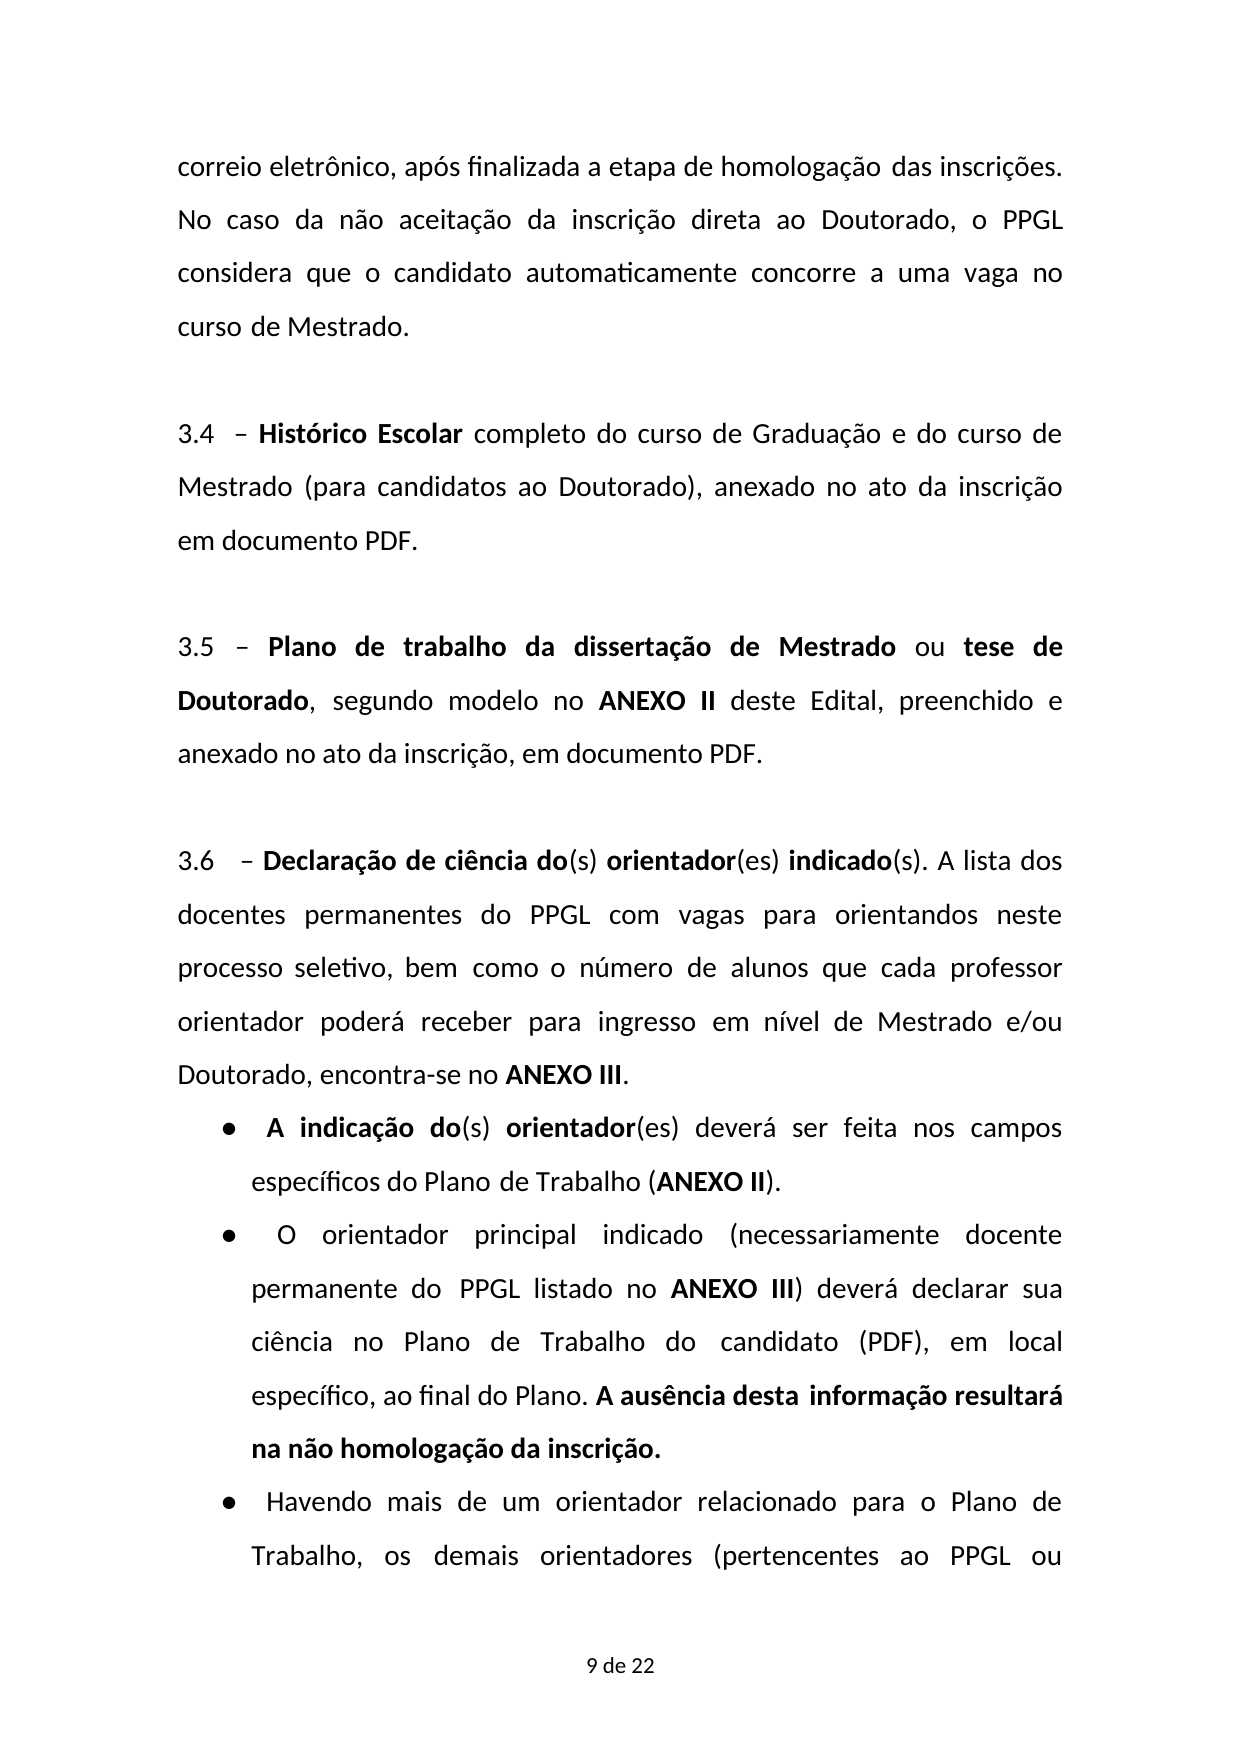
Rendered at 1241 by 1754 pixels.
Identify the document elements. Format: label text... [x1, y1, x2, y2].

subtitle A indicação do(s) orientador(es) deverá ser feita nos campos específicos do Plano de Trabalho (ANEXO II). [222, 1109, 1063, 1198]
list – Plano de trabalho da dissertação de Mestrado ou tese de Doutorado, segundo modelo no ANEXO II deste Edital, preenchido e anexado no ato da inscrição, em documento PDF. [177, 628, 1063, 771]
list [177, 148, 1063, 343]
list – Histórico Escolar completo do curso de Graduação e do curso de Mestrado (para candidatos ao Doutorado), anexado no ato da inscrição em documento PDF. [177, 415, 1063, 557]
list O orientador principal indicado (necessariamente docente permanente do PPGL listado no ANEXO III) deverá declarar sua ciência no Plano de Trabalho do candidato (PDF), em local específico, ao final do Plano. A ausência desta informação resultará na não homologação da inscrição. [222, 1216, 1063, 1466]
list – Declaração de ciência do(s) orientador(es) indicado(s). A lista dos docentes permanentes do PPGL com vagas para orientandos neste processo seletivo, bem como o número de alunos que cada professor orientador poderá receber para ingresso em nível de Mestrado e/ou Doutorado, encontra-se no ANEXO III. [177, 842, 1063, 1092]
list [222, 1483, 1063, 1573]
